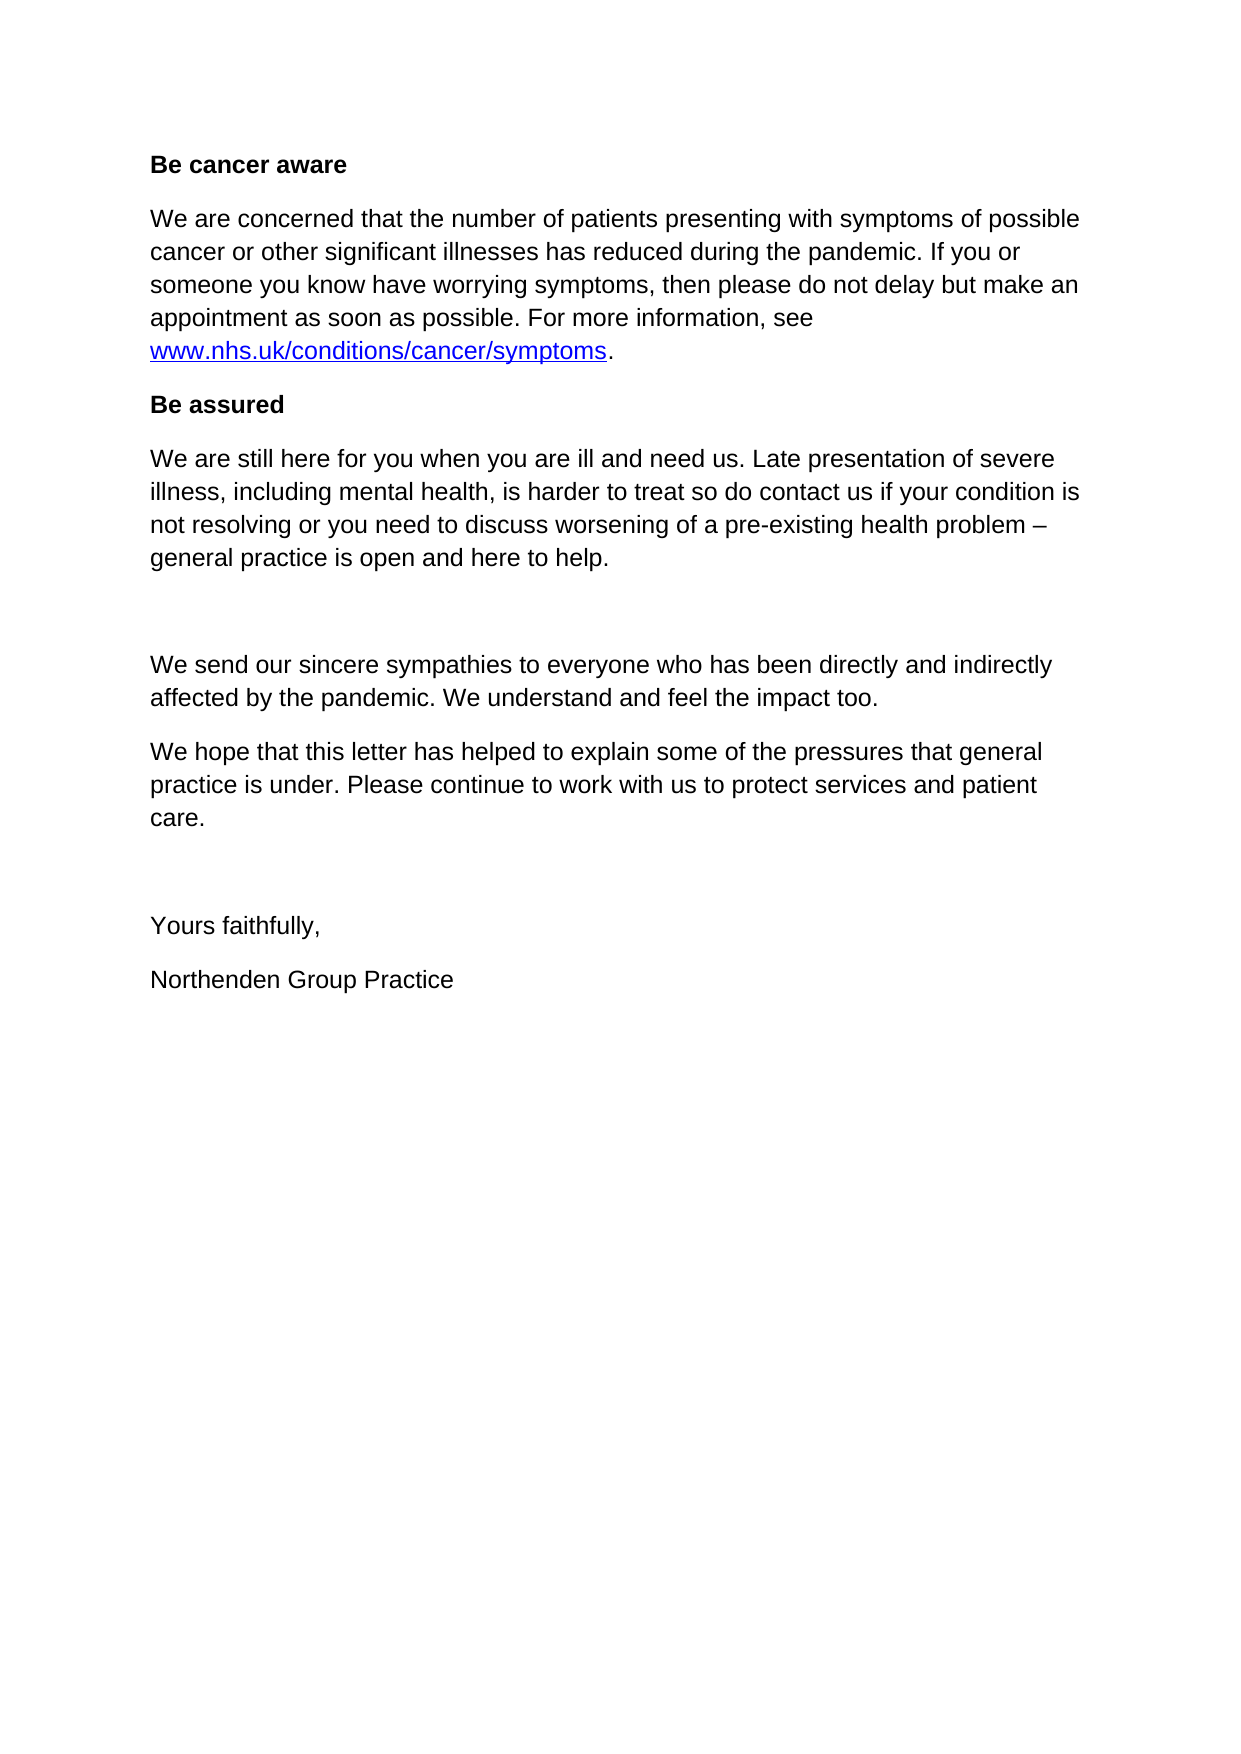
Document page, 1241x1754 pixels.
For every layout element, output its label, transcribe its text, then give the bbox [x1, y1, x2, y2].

text We send our sincere sympathies to everyone who has been directly and indirectly affected by the pandemic. We understand and feel the impact too. [150, 650, 1090, 712]
text We are concerned that the number of patients presenting with symptoms of possible cancer or other significant illnesses has reduced during the pandemic. If you or someone you know have worrying symptoms, then please do not delay but make an appointment as soon as possible. For more information, see www.nhs.uk/conditions/cancer/symptoms. [150, 204, 1090, 365]
text Be cancer aware [150, 150, 1090, 179]
text Be assured [150, 390, 1090, 418]
text Northenden Group Practice [150, 965, 1090, 994]
text Yours faithfully, [150, 911, 1090, 940]
text We hope that this letter has helped to explain some of the pressures that general practice is under. Please continue to work with us to protect services and patient care. [150, 737, 1090, 832]
text We are still here for you when you are ill and need us. Late presentation of severe illness, including mental health, is harder to treat so do contact us if your condition is not resolving or you need to discuss worsening of a pre-existing health problem – general practice is open and here to help. [150, 444, 1090, 571]
